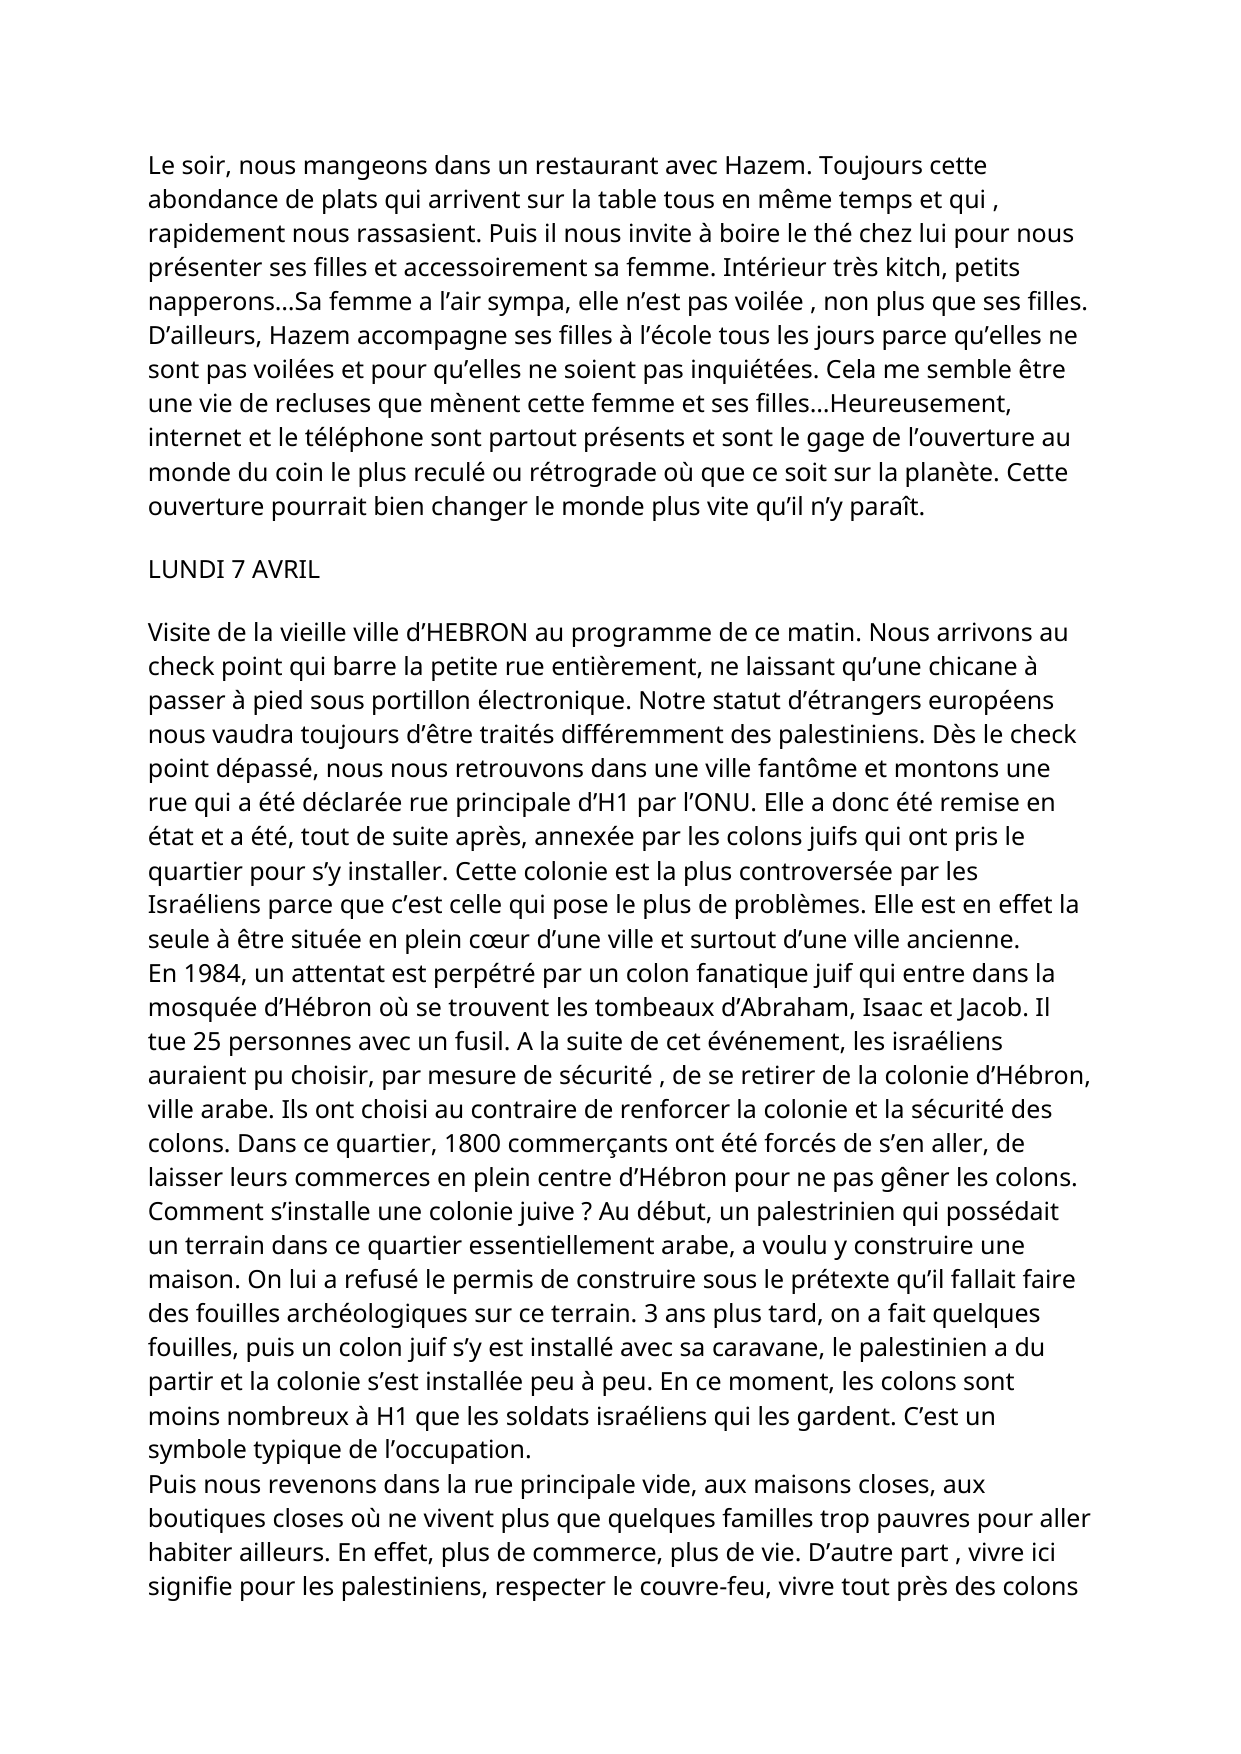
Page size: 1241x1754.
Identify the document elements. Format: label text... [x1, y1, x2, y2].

text LUNDI 7 AVRIL [148, 551, 1093, 586]
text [148, 615, 1093, 1602]
text Le soir, nous mangeons dans un restaurant avec Hazem. Toujours cette abondance de plats qui arrivent sur la table tous en même temps et qui , rapidement nous rassasient. Puis il nous invite à boire le thé chez lui pour nous présenter ses filles et accessoirement sa femme. Intérieur très kitch, petits napperons…Sa femme a l’air sympa, elle n’est pas voilée , non plus que ses filles. D’ailleurs, Hazem accompagne ses filles à l’école tous les jours parce qu’elles ne sont pas voilées et pour qu’elles ne soient pas inquiétées. Cela me semble être une vie de recluses que mènent cette femme et ses filles…Heureusement, internet et le téléphone sont partout présents et sont le gage de l’ouverture au monde du coin le plus reculé ou rétrograde où que ce soit sur la planète. Cette ouverture pourrait bien changer le monde plus vite qu’il n’y paraît. [148, 148, 1093, 522]
